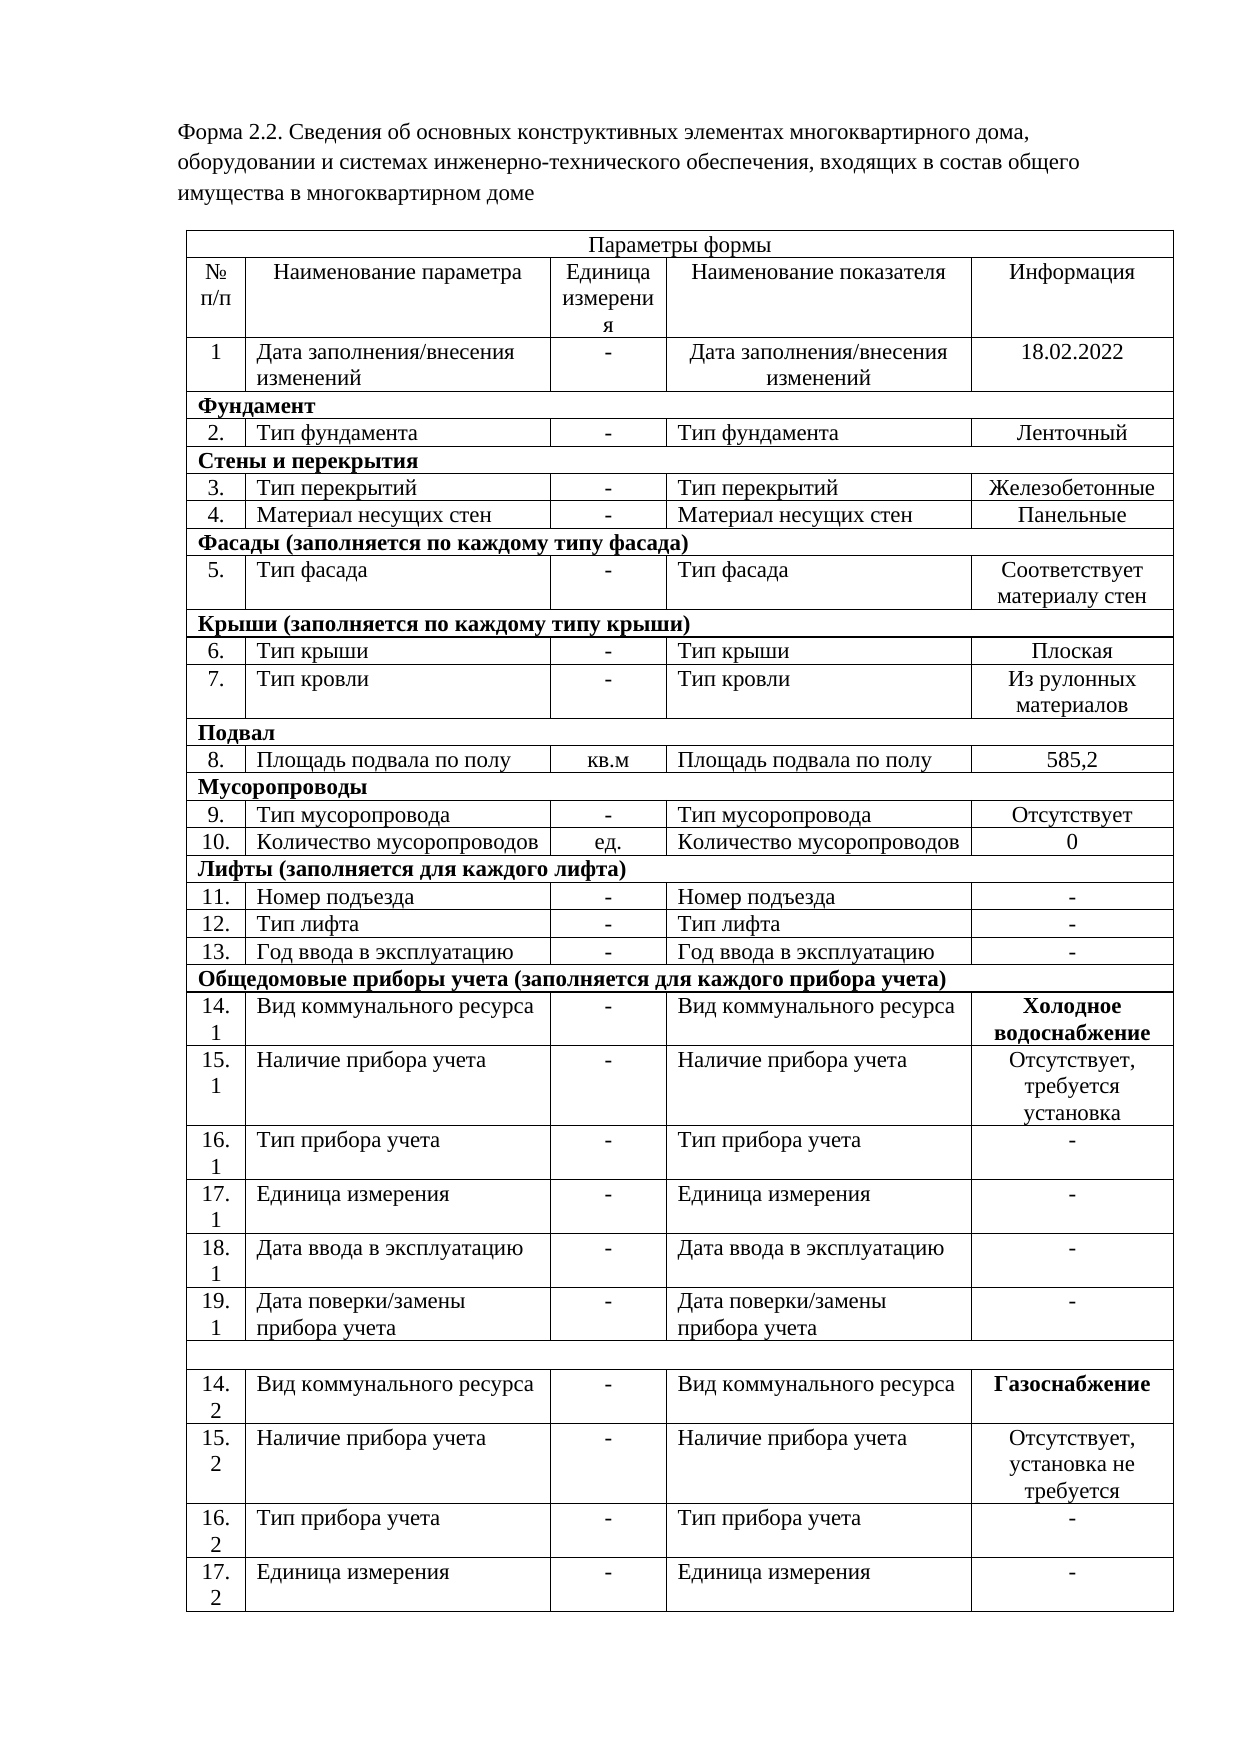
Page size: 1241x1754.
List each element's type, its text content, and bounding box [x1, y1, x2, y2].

table_cell - [551, 665, 666, 717]
table_cell Информация [972, 258, 1173, 337]
table_cell Тип прибора учета [667, 1126, 971, 1179]
table_cell - [972, 910, 1173, 937]
table_cell Номер подъезда [246, 883, 550, 909]
table_cell Тип фасада [246, 556, 550, 609]
table_cell 13. [187, 938, 245, 964]
table_cell 19.1 [187, 1288, 245, 1340]
table_cell Наличие прибора учета [246, 1046, 550, 1125]
table_cell Год ввода в эксплуатацию [246, 938, 550, 964]
table_cell Тип прибора учета [246, 1504, 550, 1557]
table_cell Газоснабжение [972, 1370, 1173, 1423]
table_cell Плоская [972, 638, 1173, 664]
table_cell - [972, 1504, 1173, 1557]
table_cell Вид коммунального ресурса [246, 1370, 550, 1423]
table_cell - [551, 1234, 666, 1287]
table_cell - [551, 1180, 666, 1233]
table_cell 16.2 [187, 1504, 245, 1557]
table_cell Дата поверки/замены прибора учета [246, 1288, 550, 1340]
table_cell Вид коммунального ресурса [667, 1370, 971, 1423]
table_cell - [551, 556, 666, 609]
table_cell - [551, 910, 666, 937]
table_cell 8. [187, 746, 245, 772]
table_cell 17.2 [187, 1558, 245, 1611]
table_cell Дата поверки/замены прибора учета [667, 1288, 971, 1340]
table_cell Тип кровли [246, 665, 550, 717]
table_cell - [972, 938, 1173, 964]
table_cell Панельные [972, 501, 1173, 528]
table_cell Тип крыши [246, 638, 550, 664]
table_cell Отсутствует [972, 801, 1173, 827]
table_cell Тип прибора учета [246, 1126, 550, 1179]
table_cell - [551, 1288, 666, 1340]
table_cell - [972, 883, 1173, 909]
table_cell Номер подъезда [667, 883, 971, 909]
table_cell 14.2 [187, 1370, 245, 1423]
table_cell 1 [187, 338, 245, 391]
table_cell Дата заполнения/внесения изменений [246, 338, 550, 391]
table_cell - [551, 801, 666, 827]
table_cell Лифты (заполняется для каждого лифта) [187, 856, 1173, 882]
table_cell Стены и перекрытия [187, 447, 1173, 473]
table_cell Количество мусоропроводов [667, 828, 971, 854]
table_cell Соответствует материалу стен [972, 556, 1173, 609]
table_cell Из рулонных материалов [972, 665, 1173, 717]
table_cell - [972, 1126, 1173, 1179]
table_cell Единица измерения [551, 258, 666, 337]
table_cell 9. [187, 801, 245, 827]
table_cell Общедомовые приборы учета (заполняется для каждого прибора учета) [187, 965, 1173, 991]
table_cell 10. [187, 828, 245, 854]
table_cell - [551, 501, 666, 528]
table_cell - [972, 1180, 1173, 1233]
table_cell - [551, 638, 666, 664]
table_cell 18.02.2022 [972, 338, 1173, 391]
table_cell Крыши (заполняется по каждому типу крыши) [187, 610, 1173, 636]
table_cell ед. [551, 828, 666, 854]
table_cell - [972, 1288, 1173, 1340]
table_cell Тип фундамента [667, 419, 971, 446]
table_cell 585,2 [972, 746, 1173, 772]
table_cell Наименование показателя [667, 258, 971, 337]
table_cell № п/п [187, 258, 245, 337]
table_cell Тип перекрытий [667, 474, 971, 500]
table_cell Тип фундамента [246, 419, 550, 446]
table_cell 16.1 [187, 1126, 245, 1179]
table_cell - [551, 1558, 666, 1611]
table_cell Отсутствует, установка не требуется [972, 1424, 1173, 1503]
table_cell Единица измерения [667, 1558, 971, 1611]
table_cell Холодное водоснабжение [972, 993, 1173, 1045]
table_cell - [551, 1504, 666, 1557]
table_cell Год ввода в эксплуатацию [667, 938, 971, 964]
table_cell - [551, 993, 666, 1045]
table_cell Материал несущих стен [667, 501, 971, 528]
table_cell - [551, 419, 666, 446]
table_cell - [551, 1370, 666, 1423]
table_cell Наименование параметра [246, 258, 550, 337]
table_cell 17.1 [187, 1180, 245, 1233]
table_cell - [551, 474, 666, 500]
table_cell Единица измерения [246, 1180, 550, 1233]
table_cell Отсутствует, требуется установка [972, 1046, 1173, 1125]
table_cell 6. [187, 638, 245, 664]
table_cell 3. [187, 474, 245, 500]
table_cell Единица измерения [246, 1558, 550, 1611]
table_cell 14.1 [187, 993, 245, 1045]
table_header Параметры формы [187, 231, 1173, 257]
table_cell Подвал [187, 719, 1173, 745]
table_cell Площадь подвала по полу [246, 746, 550, 772]
table_cell 12. [187, 910, 245, 937]
table_cell Вид коммунального ресурса [246, 993, 550, 1045]
table_cell Тип крыши [667, 638, 971, 664]
table_cell - [972, 1234, 1173, 1287]
table_cell Мусоропроводы [187, 773, 1173, 800]
table_cell - [551, 883, 666, 909]
table_cell Дата заполнения/внесения изменений [667, 338, 971, 391]
table_cell Материал несущих стен [246, 501, 550, 528]
table_cell кв.м [551, 746, 666, 772]
table_cell 18.1 [187, 1234, 245, 1287]
table_cell Тип лифта [246, 910, 550, 937]
table_cell - [972, 1558, 1173, 1611]
table_cell Вид коммунального ресурса [667, 993, 971, 1045]
table_cell 4. [187, 501, 245, 528]
table_cell 11. [187, 883, 245, 909]
table_cell Тип лифта [667, 910, 971, 937]
table_cell - [551, 938, 666, 964]
table_cell 7. [187, 665, 245, 717]
table_cell Единица измерения [667, 1180, 971, 1233]
table_cell - [551, 1424, 666, 1503]
table_cell Тип фасада [667, 556, 971, 609]
text Форма 2.2. Сведения об основных конструктивных элементах многоквартирного дома, оборудовании и системах инженерно-технического обеспечения, входящих в состав общего имущества в многоквартирном доме [177, 118, 1152, 205]
table_cell 15.1 [187, 1046, 245, 1125]
table_cell Наличие прибора учета [246, 1424, 550, 1503]
table_cell 15.2 [187, 1424, 245, 1503]
table_cell 2. [187, 419, 245, 446]
table_cell Тип мусоропровода [667, 801, 971, 827]
table_cell 0 [972, 828, 1173, 854]
table_cell 5. [187, 556, 245, 609]
table_cell Тип прибора учета [667, 1504, 971, 1557]
table_cell - [551, 338, 666, 391]
table_cell Наличие прибора учета [667, 1046, 971, 1125]
table_cell [187, 1341, 1173, 1369]
table_cell Фасады (заполняется по каждому типу фасада) [187, 529, 1173, 555]
table_cell Тип мусоропровода [246, 801, 550, 827]
table_cell - [551, 1046, 666, 1125]
table_cell Тип перекрытий [246, 474, 550, 500]
table_cell - [551, 1126, 666, 1179]
table_cell Площадь подвала по полу [667, 746, 971, 772]
table_cell Дата ввода в эксплуатацию [667, 1234, 971, 1287]
table_cell Фундамент [187, 392, 1173, 418]
table_cell Наличие прибора учета [667, 1424, 971, 1503]
table_cell Количество мусоропроводов [246, 828, 550, 854]
table_cell Дата ввода в эксплуатацию [246, 1234, 550, 1287]
table_cell Железобетонные [972, 474, 1173, 500]
table_cell Ленточный [972, 419, 1173, 446]
table_cell Тип кровли [667, 665, 971, 717]
